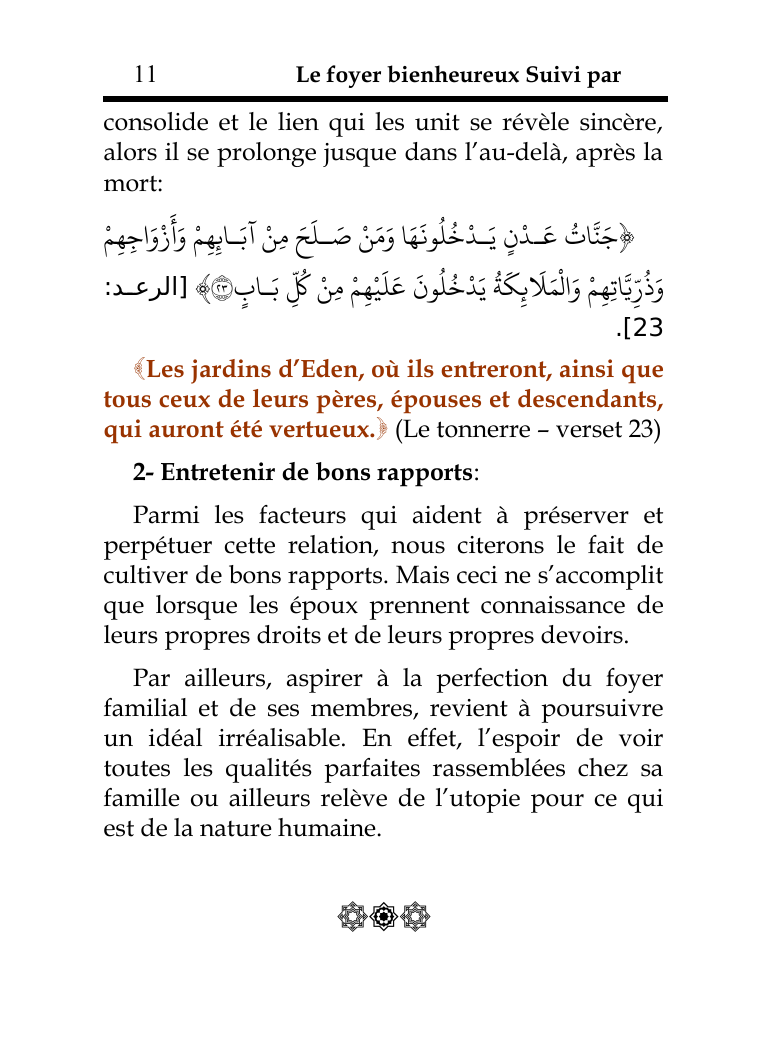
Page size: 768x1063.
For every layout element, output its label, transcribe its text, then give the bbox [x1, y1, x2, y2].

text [103, 108, 664, 198]
text 2- Entretenir de bons rapports: [103, 457, 664, 487]
text Les jardins d’Eden, où ils entreront, ainsi que tous ceux de leurs pères, épouses et descendants, qui auront été vertueux. (Le tonnerre – verset 23) [103, 354, 664, 445]
text Parmi les facteurs qui aident à préserver et perpétuer cette relation, nous citerons le fait de cultiver de bons rapports. Mais ceci ne s’accomplit que lorsque les époux prennent connaissance de leurs propres droits et de leurs propres devoirs. [103, 500, 664, 651]
text ﴿جَنَّاتُ عَدْنٍ يَدْخُلُونَهَا وَمَنْ صَلَحَ مِنْ آبَائِهِمْ وَأَزْوَاجِهِمْ وَذُرِّيَّاتِهِمْ وَالْمَلَائِكَةُ يَدْخُلُونَ عَلَيْهِمْ مِنْ كُلِّ بَابٍ٢٣﴾ [الرعد: 23]. [103, 210, 664, 342]
text Par ailleurs, aspirer à la perfection du foyer familial et de ses membres, revient à poursuivre un idéal irréalisable. En effet, l’espoir de voir toutes les qualités parfaites rassemblées chez sa famille ou ailleurs relève de l’utopie pour ce qui est de la nature humaine. [103, 663, 664, 844]
